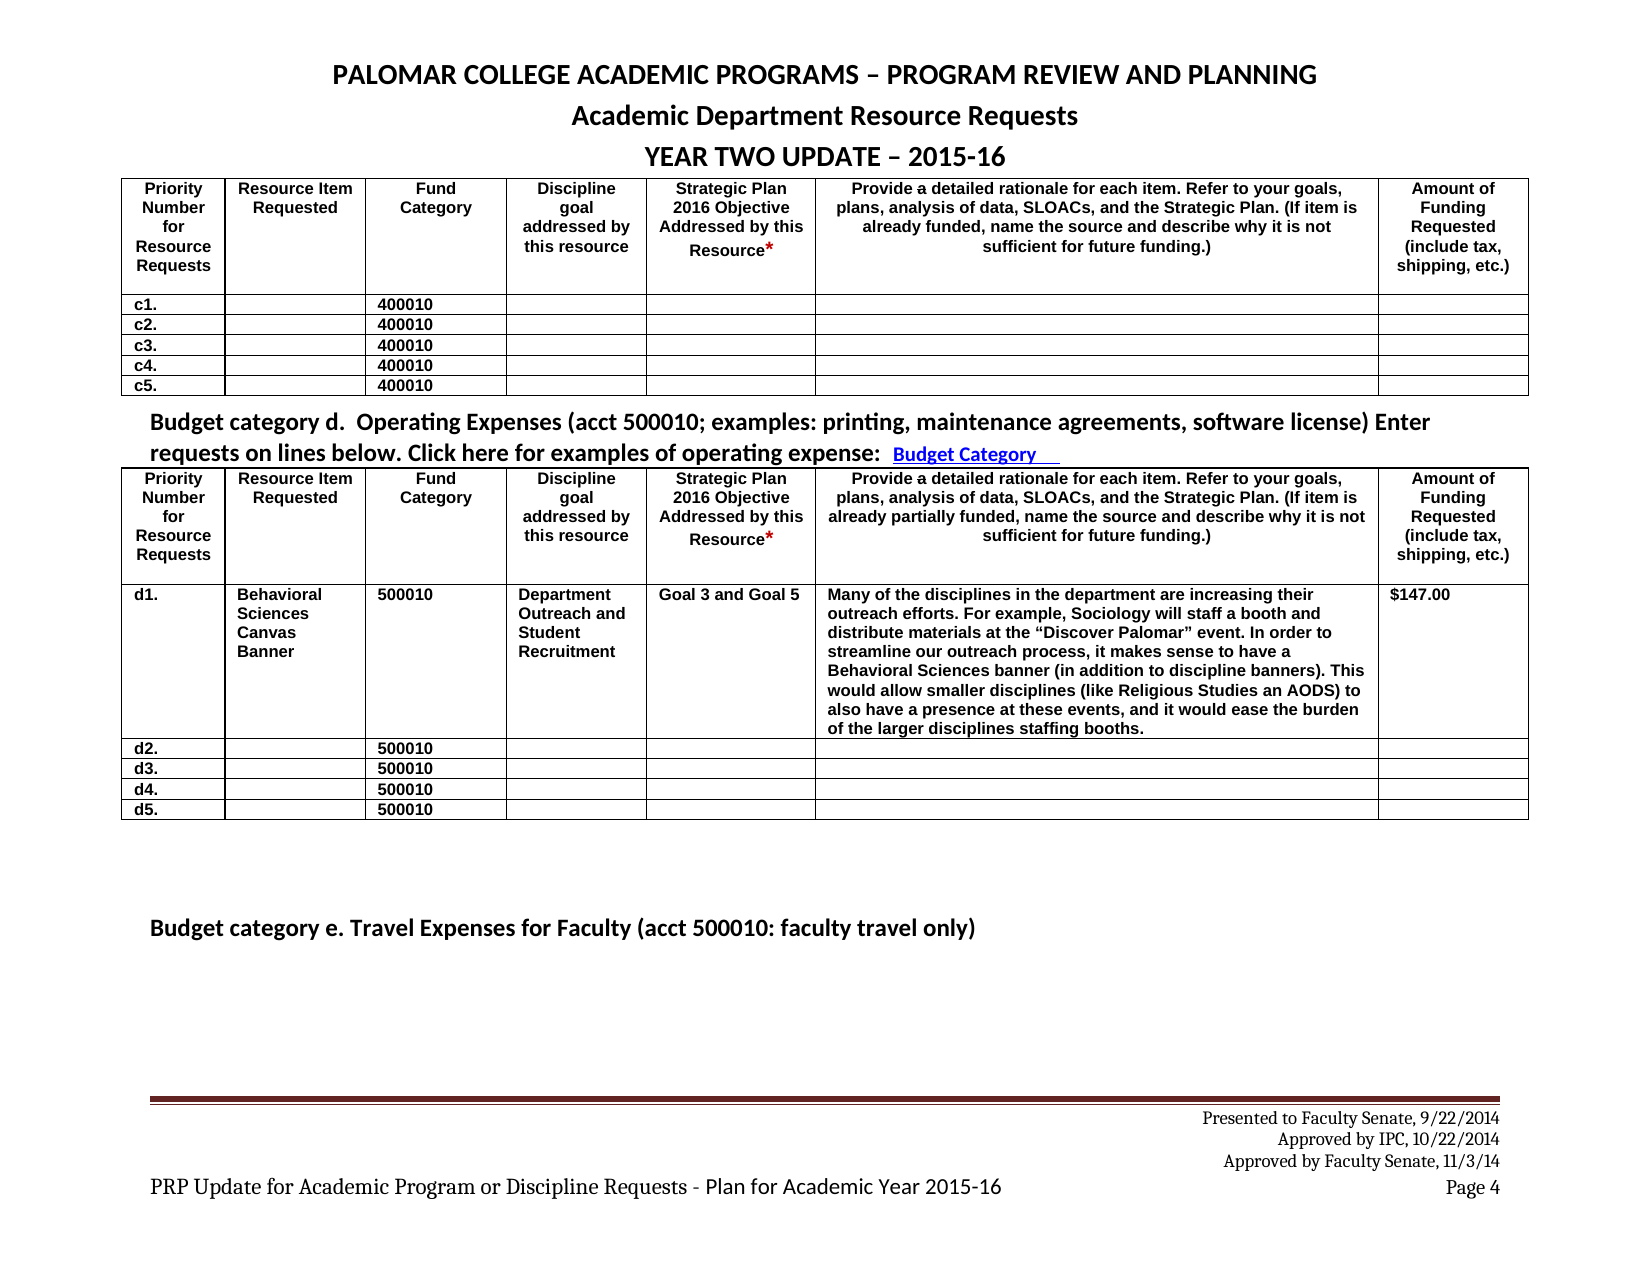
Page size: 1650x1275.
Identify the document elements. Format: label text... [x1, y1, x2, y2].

table_header Fund Category [366, 179, 506, 294]
table_cell [226, 335, 365, 354]
table_cell Behavioral Sciences Canvas Banner [226, 585, 365, 738]
table_cell [647, 779, 815, 798]
table_cell [226, 295, 365, 314]
table_cell 500010 [366, 759, 506, 778]
table_cell 400010 [366, 335, 506, 354]
table_cell [816, 315, 1378, 334]
table_cell [816, 800, 1378, 819]
table_cell [816, 376, 1378, 395]
table_cell c4. [122, 356, 224, 375]
table_header Strategic Plan 2016 Objective Addressed by this Resource* [647, 469, 815, 583]
table_cell [507, 356, 646, 375]
table_cell [507, 335, 646, 354]
table_cell [226, 376, 365, 395]
table_cell 500010 [366, 779, 506, 798]
table_cell Goal 3 and Goal 5 [647, 585, 815, 738]
table_cell 400010 [366, 376, 506, 395]
table_header Priority Number for Resource Requests [122, 179, 224, 294]
table_cell d1. [122, 585, 224, 738]
table_cell [1379, 376, 1528, 395]
table_cell [816, 739, 1378, 758]
table_cell [647, 356, 815, 375]
table_cell [226, 739, 365, 758]
table_cell 400010 [366, 315, 506, 334]
table_cell c3. [122, 335, 224, 354]
table_header Resource Item Requested [226, 179, 365, 294]
table_cell [647, 315, 815, 334]
table_header Fund Category [366, 469, 506, 583]
table_cell [1379, 295, 1528, 314]
table_header Strategic Plan 2016 Objective Addressed by this Resource* [647, 179, 815, 294]
table_cell [226, 779, 365, 798]
table_header Provide a detailed rationale for each item. Refer to your goals, plans, analysis of data, SLOACs, and the Strategic Plan. (If item is already funded, name the source and describe why it is not sufficient for future funding.) [816, 179, 1378, 294]
table_cell [647, 759, 815, 778]
text Budget category d. Operating Expenses (acct 500010; examples: printing, maintenance agreements, software license) Enter requests on lines below. Click here for examples of operating expense: Budget Category [150, 406, 1500, 467]
table_cell [816, 335, 1378, 354]
table_cell [647, 376, 815, 395]
table_header Amount of Funding Requested (include tax, shipping, etc.) [1379, 179, 1528, 294]
table_cell 500010 [366, 800, 506, 819]
table_cell [1379, 356, 1528, 375]
table_header Discipline goal addressed by this resource [507, 469, 646, 583]
table_cell 500010 [366, 739, 506, 758]
table_cell [507, 739, 646, 758]
table_cell [226, 356, 365, 375]
table_cell 400010 [366, 356, 506, 375]
table_cell [816, 295, 1378, 314]
table_cell d3. [122, 759, 224, 778]
table_cell [647, 739, 815, 758]
table_cell [507, 295, 646, 314]
table_cell [226, 315, 365, 334]
table_header Discipline goal addressed by this resource [507, 179, 646, 294]
table_cell [1379, 779, 1528, 798]
table_cell [1379, 739, 1528, 758]
table_cell [507, 315, 646, 334]
table_cell [226, 759, 365, 778]
table_cell c5. [122, 376, 224, 395]
table_header Provide a detailed rationale for each item. Refer to your goals, plans, analysis of data, SLOACs, and the Strategic Plan. (If item is already partially funded, name the source and describe why it is not sufficient for future funding.) [816, 469, 1378, 583]
table_cell [507, 779, 646, 798]
table_cell Many of the disciplines in the department are increasing their outreach efforts. For example, Sociology will staff a booth and distribute materials at the “Discover Palomar” event. In order to streamline our outreach process, it makes sense to have a Behavioral Sciences banner (in addition to discipline banners). This would allow smaller disciplines (like Religious Studies an AODS) to also have a presence at these events, and it would ease the burden of the larger disciplines staffing booths. [816, 585, 1378, 738]
table_cell [226, 800, 365, 819]
table_cell [816, 759, 1378, 778]
table_cell c2. [122, 315, 224, 334]
table_cell [816, 356, 1378, 375]
table_header Resource Item Requested [226, 469, 365, 583]
table_cell $147.00 [1379, 585, 1528, 738]
table_cell [816, 779, 1378, 798]
table_header Amount of Funding Requested (include tax, shipping, etc.) [1379, 469, 1528, 583]
table_cell [1379, 759, 1528, 778]
table_cell [1379, 335, 1528, 354]
table_cell [647, 335, 815, 354]
table_cell [507, 376, 646, 395]
table_header Priority Number for Resource Requests [122, 469, 224, 583]
table_cell c1. [122, 295, 224, 314]
table_cell 500010 [366, 585, 506, 738]
table_cell [1379, 315, 1528, 334]
table_cell d4. [122, 779, 224, 798]
table_cell d5. [122, 800, 224, 819]
table_cell [507, 800, 646, 819]
table_cell d2. [122, 739, 224, 758]
table_cell Department Outreach and Student Recruitment [507, 585, 646, 738]
table_cell 400010 [366, 295, 506, 314]
text Budget category e. Travel Expenses for Faculty (acct 500010: faculty travel only) [150, 912, 1500, 943]
table_cell [647, 295, 815, 314]
table_cell [647, 800, 815, 819]
table_cell [1379, 800, 1528, 819]
table_cell [507, 759, 646, 778]
